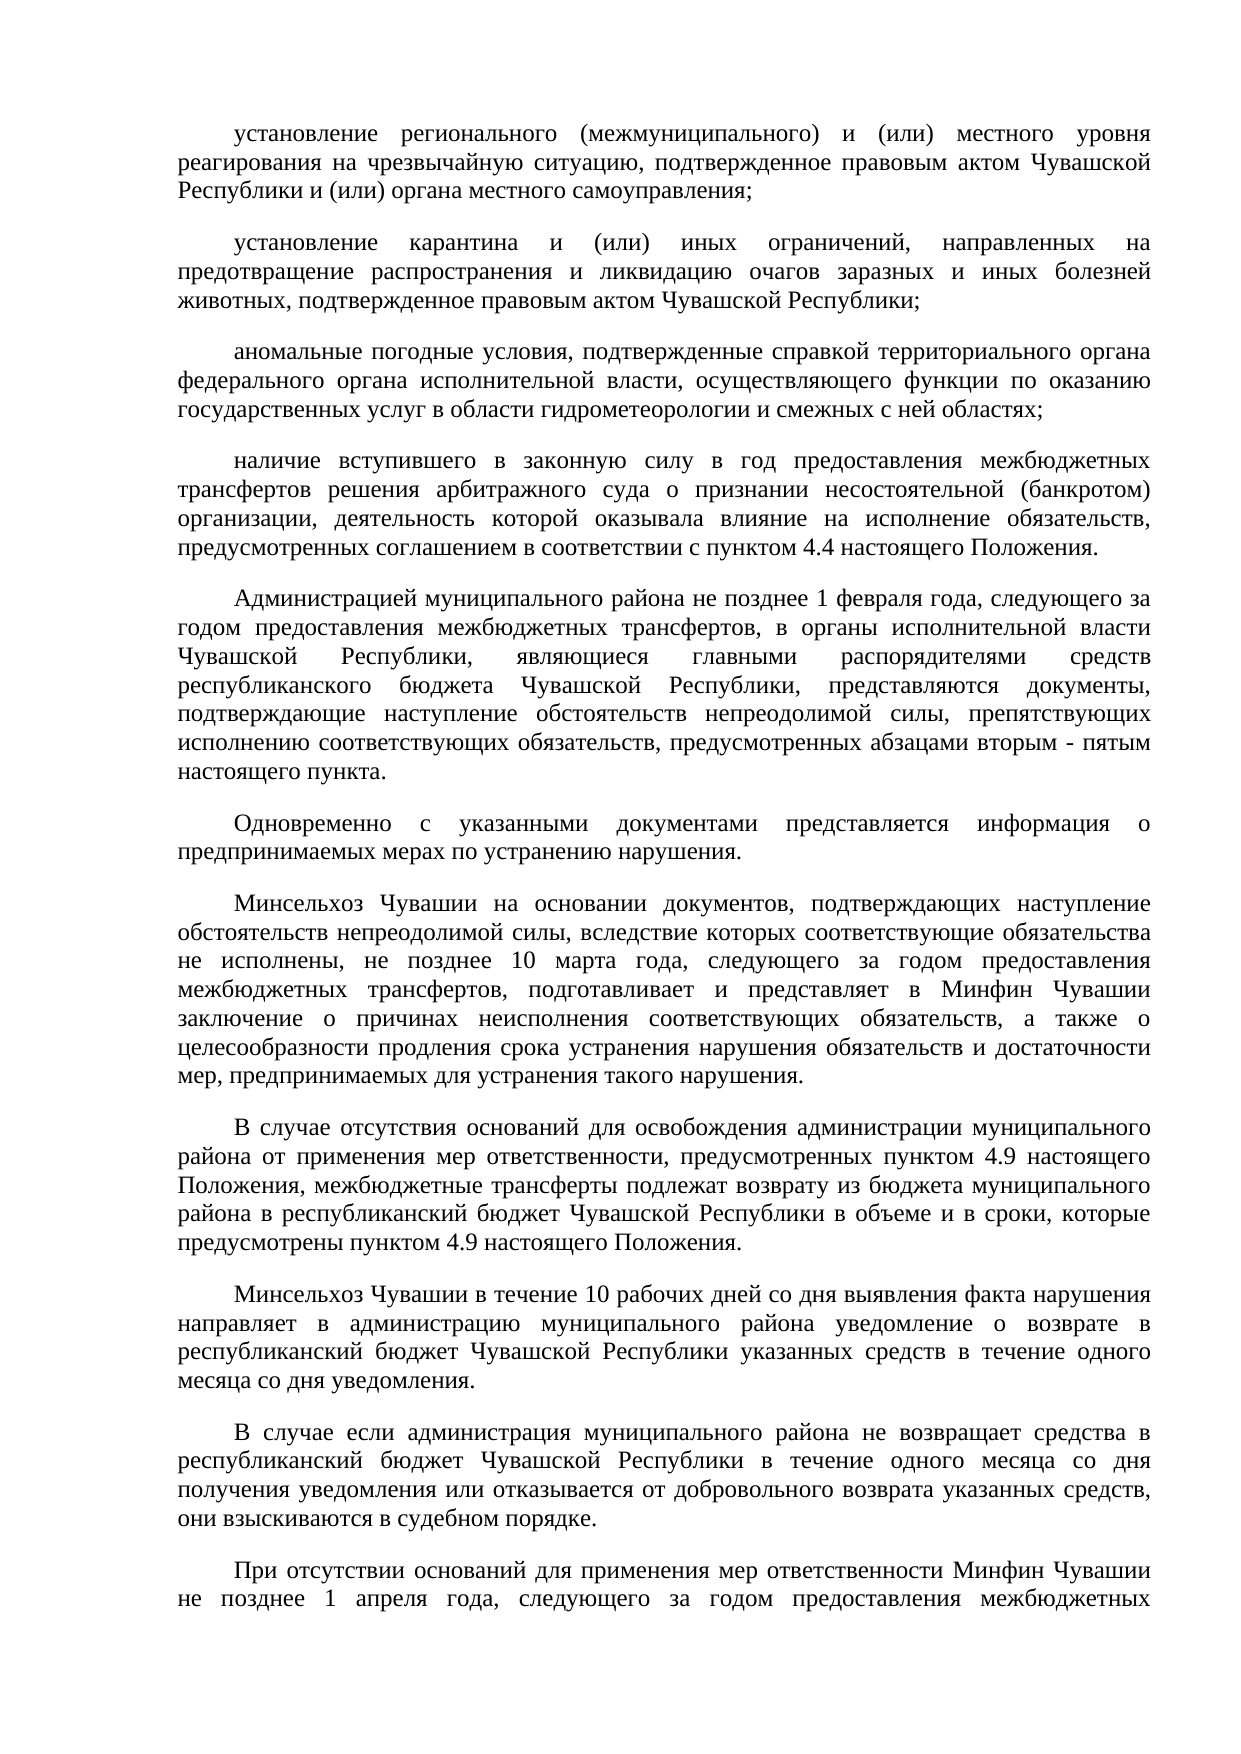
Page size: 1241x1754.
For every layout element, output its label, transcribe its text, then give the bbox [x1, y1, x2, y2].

text установление регионального (межмуниципального) и (или) местного уровня реагирования на чрезвычайную ситуацию, подтвержденное правовым актом Чувашской Республики и (или) органа местного самоуправления; [177, 118, 1152, 204]
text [177, 1555, 1152, 1612]
text Администрацией муниципального района не позднее 1 февраля года, следующего за годом предоставления межбюджетных трансфертов, в органы исполнительной власти Чувашской Республики, являющиеся главными распорядителями средств республиканского бюджета Чувашской Республики, представляются документы, подтверждающие наступление обстоятельств непреодолимой силы, препятствующих исполнению соответствующих обязательств, предусмотренных абзацами вторым - пятым настоящего пункта. [177, 583, 1152, 785]
text В случае если администрация муниципального района не возвращает средства в республиканский бюджет Чувашской Республики в течение одного месяца со дня получения уведомления или отказывается от добровольного возврата указанных средств, они взыскиваются в судебном порядке. [177, 1417, 1152, 1532]
text Одновременно с указанными документами представляется информация о предпринимаемых мерах по устранению нарушения. [177, 808, 1152, 865]
text аномальные погодные условия, подтвержденные справкой территориального органа федерального органа исполнительной власти, осуществляющего функции по оказанию государственных услуг в области гидрометеорологии и смежных с ней областях; [177, 336, 1152, 423]
text В случае отсутствия оснований для освобождения администрации муниципального района от применения мер ответственности, предусмотренных пунктом 4.9 настоящего Положения, межбюджетные трансферты подлежат возврату из бюджета муниципального района в республиканский бюджет Чувашской Республики в объеме и в сроки, которые предусмотрены пунктом 4.9 настоящего Положения. [177, 1112, 1152, 1256]
text Минсельхоз Чувашии в течение 10 рабочих дней со дня выявления факта нарушения направляет в администрацию муниципального района уведомление о возврате в республиканский бюджет Чувашской Республики указанных средств в течение одного месяца со дня уведомления. [177, 1279, 1152, 1394]
text Минсельхоз Чувашии на основании документов, подтверждающих наступление обстоятельств непреодолимой силы, вследствие которых соответствующие обязательства не исполнены, не позднее 10 марта года, следующего за годом предоставления межбюджетных трансфертов, подготавливает и представляет в Минфин Чувашии заключение о причинах неисполнения соответствующих обязательств, а также о целесообразности продления срока устранения нарушения обязательств и достаточности мер, предпринимаемых для устранения такого нарушения. [177, 888, 1152, 1089]
text установление карантина и (или) иных ограничений, направленных на предотвращение распространения и ликвидацию очагов заразных и иных болезней животных, подтвержденное правовым актом Чувашской Республики; [177, 227, 1152, 313]
text наличие вступившего в законную силу в год предоставления межбюджетных трансфертов решения арбитражного суда о признании несостоятельной (банкротом) организации, деятельность которой оказывала влияние на исполнение обязательств, предусмотренных соглашением в соответствии с пунктом 4.4 настоящего Положения. [177, 446, 1152, 561]
